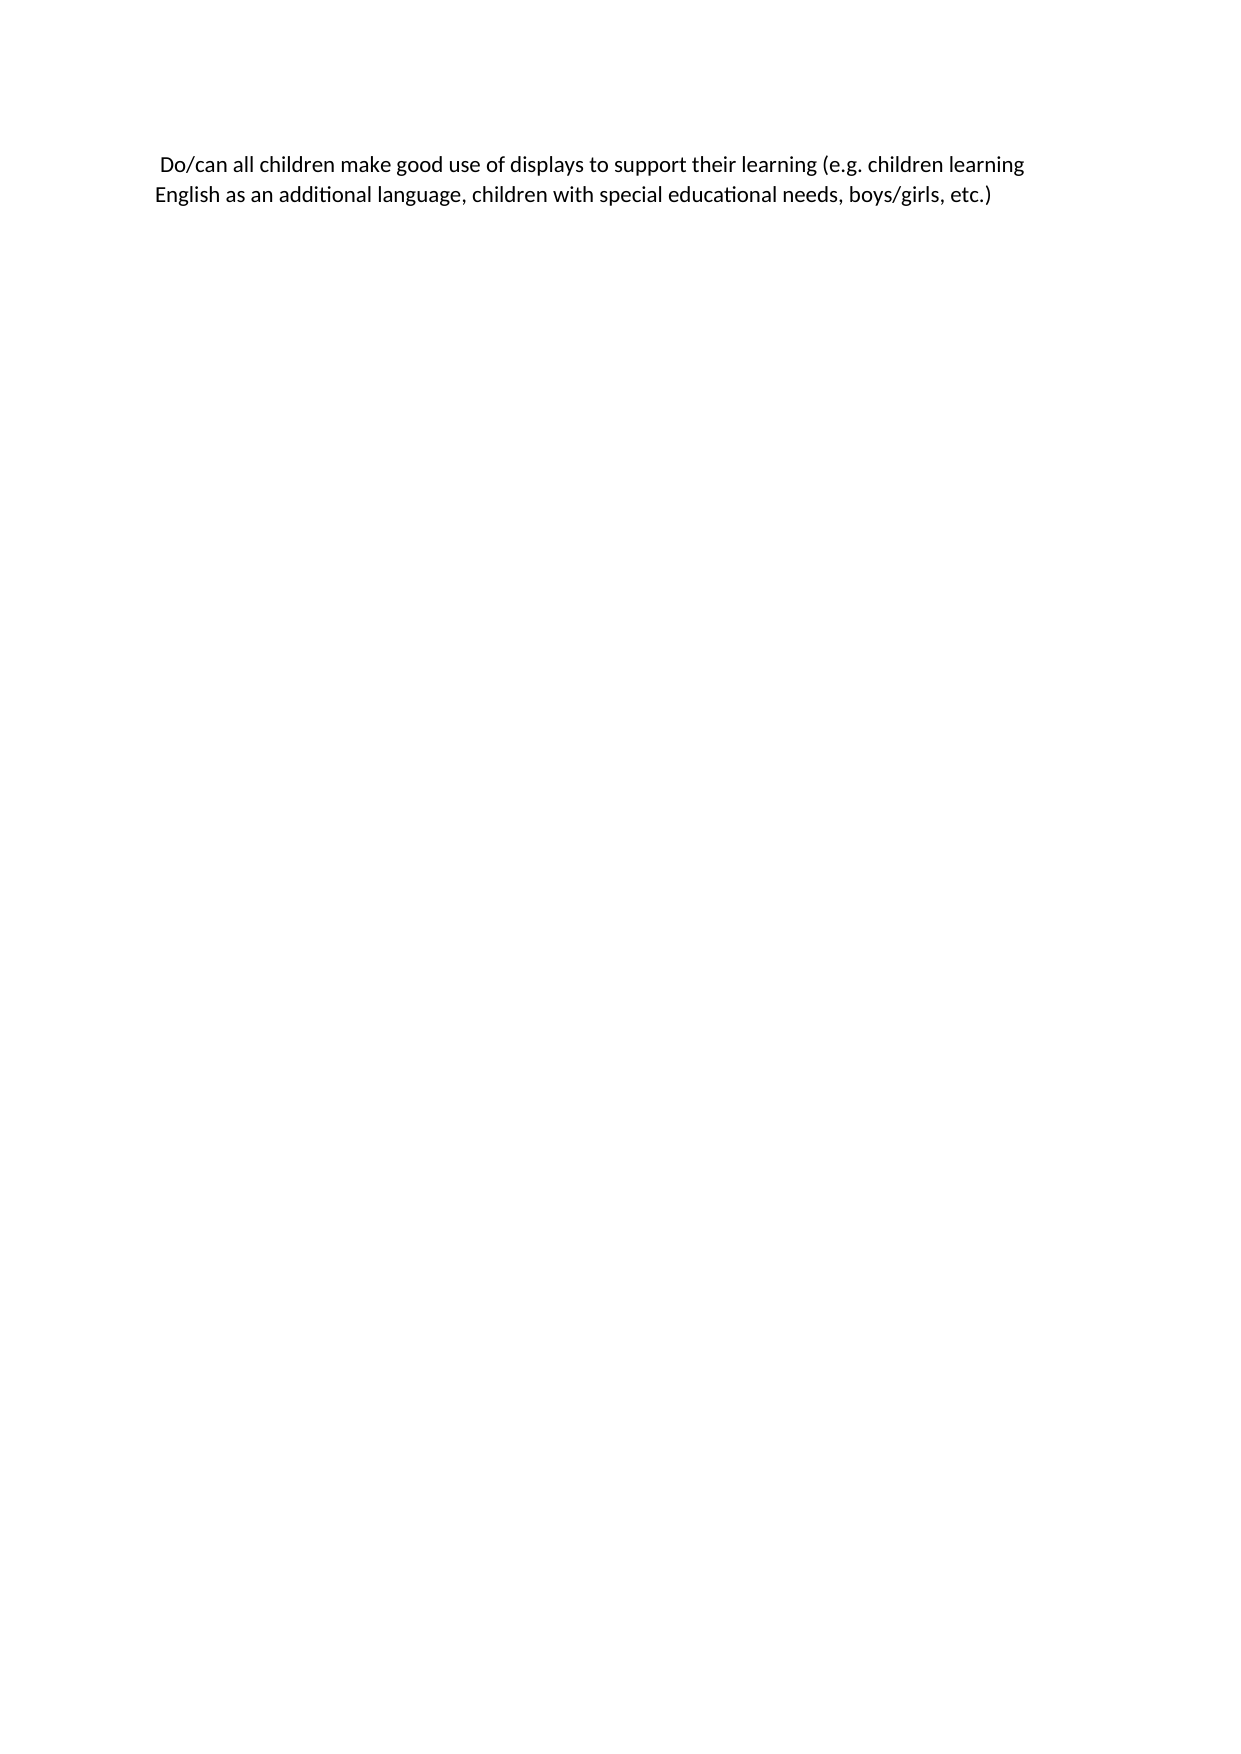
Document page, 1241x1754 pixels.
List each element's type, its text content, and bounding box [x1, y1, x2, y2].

text Do/can all children make good use of displays to support their learning (e.g. children learning English as an additional language, children with special educational needs, boys/girls, etc.) [155, 150, 1090, 208]
